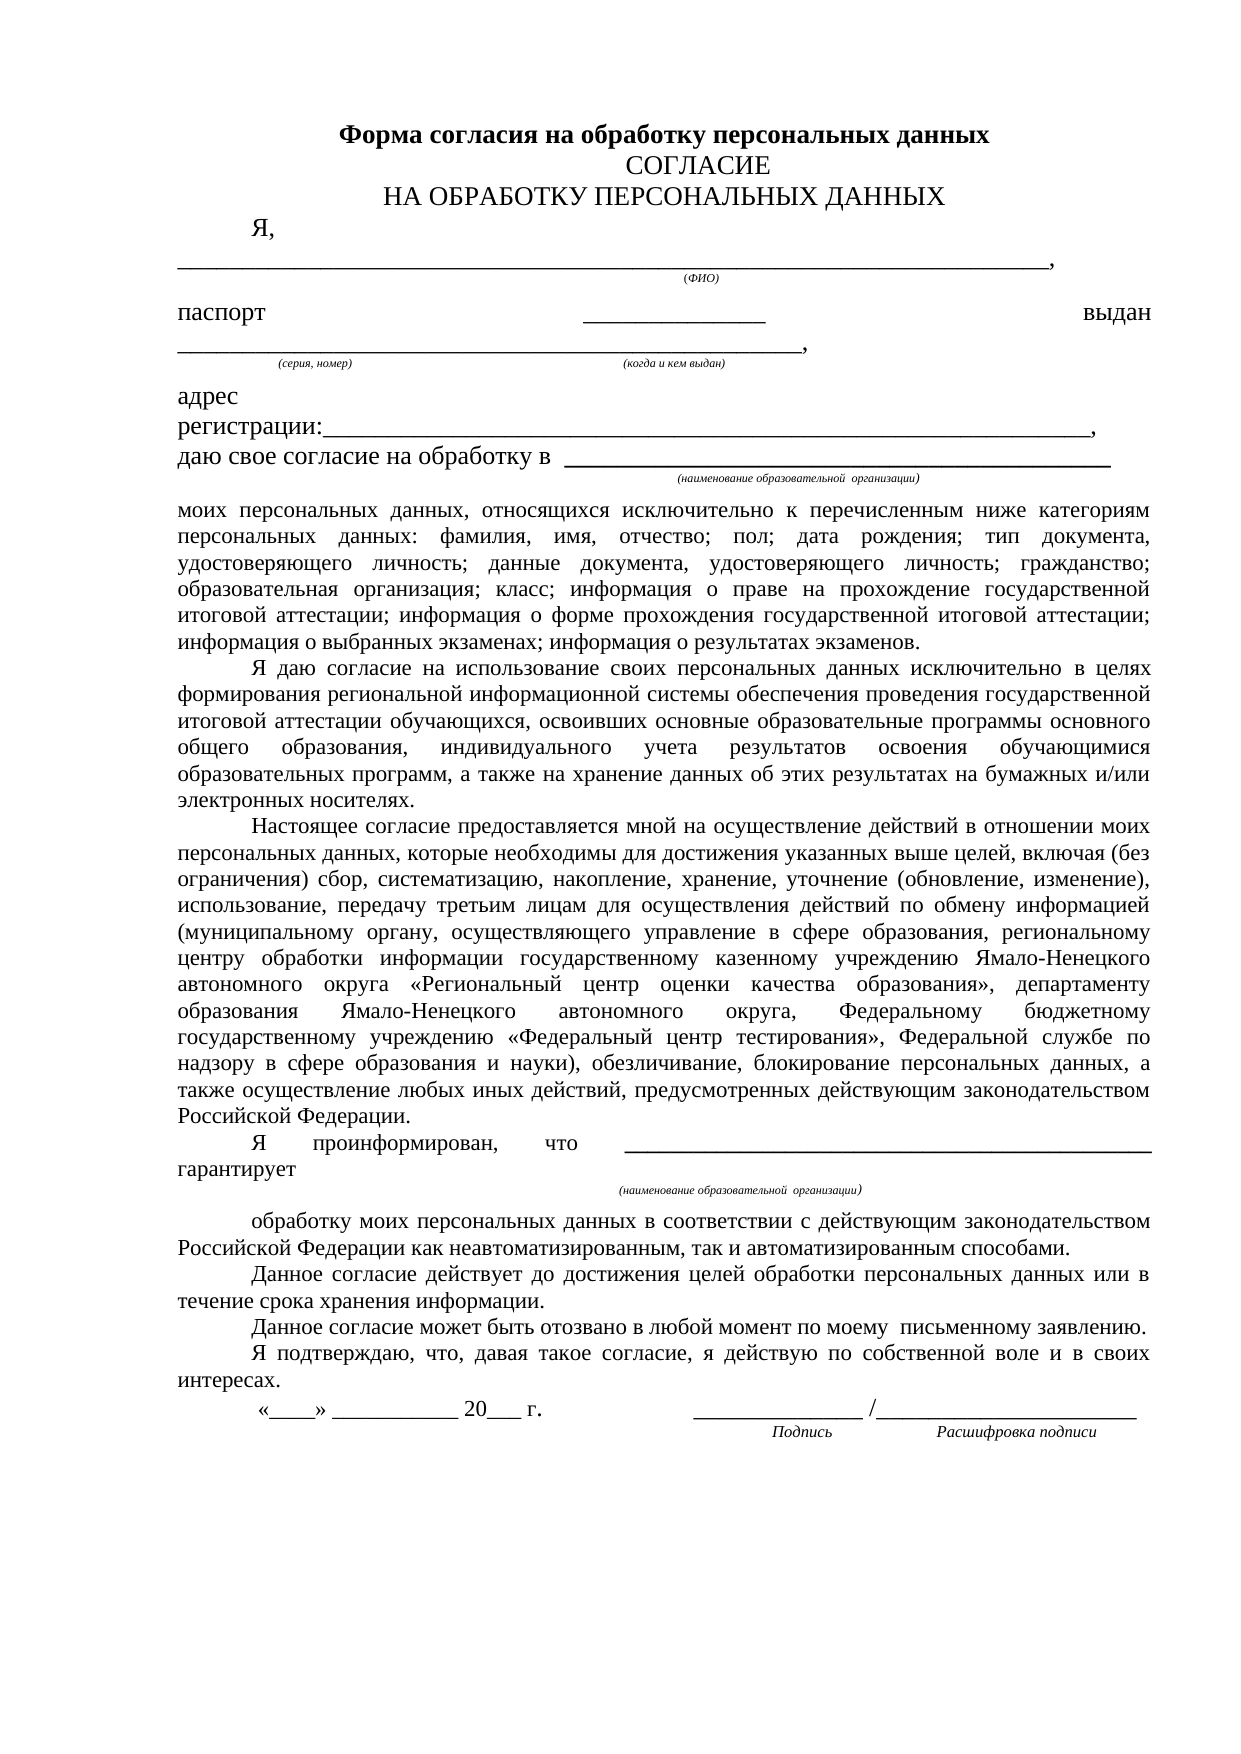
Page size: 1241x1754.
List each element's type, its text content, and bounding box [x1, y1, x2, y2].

text (наименование образовательной организации) [177, 470, 1152, 496]
text Я подтверждаю, что, давая такое согласие, я действую по собственной воле и в своих интересах. [177, 1339, 1152, 1392]
text Данное согласие может быть отозвано в любой момент по моему письменному заявлению. [177, 1313, 1152, 1339]
text Настоящее согласие предоставляется мной на осуществление действий в отношении моих персональных данных, которые необходимы для достижения указанных выше целей, включая (без ограничения) сбор, систематизацию, накопление, хранение, уточнение (обновление, изменение), использование, передачу третьим лицам для осуществления действий по обмену информацией (муниципальному органу, осуществляющего управление в сфере образования, региональному центру обработки информации государственному казенному учреждению Ямало-Ненецкого автономного округа «Региональный центр оценки качества образования», департаменту образования Ямало-Ненецкого автономного округа, Федеральному бюджетному государственному учреждению «Федеральный центр тестирования», Федеральной службе по надзору в сфере образования и науки), обезличивание, блокирование персональных данных, а также осуществление любых иных действий, предусмотренных действующим законодательством Российской Федерации. [177, 812, 1152, 1128]
text Я проинформирован, что ______________________________________________ гарантирует [177, 1128, 1152, 1181]
text обработку моих персональных данных в соответствии с действующим законодательством Российской Федерации как неавтоматизированным, так и автоматизированным способами. [177, 1208, 1152, 1260]
text даю свое согласие на обработку в __________________________________________ [177, 440, 1152, 470]
text Я даю согласие на использование своих персональных данных исключительно в целях формирования региональной информационной системы обеспечения проведения государственной итоговой аттестации обучающихся, освоивших основные образовательные программы основного общего образования, индивидуального учета результатов освоения обучающимися образовательных программ, а также на хранение данных об этих результатах на бумажных и/или электронных носителях. [177, 654, 1152, 812]
text Я, ___________________________________________________________________, [177, 212, 1152, 272]
text Данное согласие действует до достижения целей обработки персональных данных или в течение срока хранения информации. [177, 1260, 1152, 1313]
text паспорт ______________ выдан ________________________________________________, [177, 296, 1152, 356]
text моих персональных данных, относящихся исключительно к перечисленным ниже категориям персональных данных: фамилия, имя, отчество; пол; дата рождения; тип документа, удостоверяющего личность; данные документа, удостоверяющего личность; гражданство; образовательная организация; класс; информация о праве на прохождение государственной итоговой аттестации; информация о форме прохождения государственной итоговой аттестации; информация о выбранных экзаменах; информация о результатах экзаменов. [177, 496, 1152, 654]
text адрес регистрации:___________________________________________________________, [177, 380, 1152, 440]
text (наименование образовательной организации) [177, 1181, 1152, 1208]
text (серия, номер) (когда и кем выдан) [177, 356, 1152, 380]
text «____» ___________ 20___ г. _____________ /____________________ [177, 1392, 1152, 1422]
text Форма согласия на обработку персональных данных [177, 118, 1152, 149]
text СОГЛАСИЕ НА ОБРАБОТКУ ПЕРСОНАЛЬНЫХ ДАННЫХ [177, 149, 1152, 212]
text (ФИО) [177, 272, 1152, 296]
text Подпись Расшифровка подписи [177, 1422, 1152, 1441]
